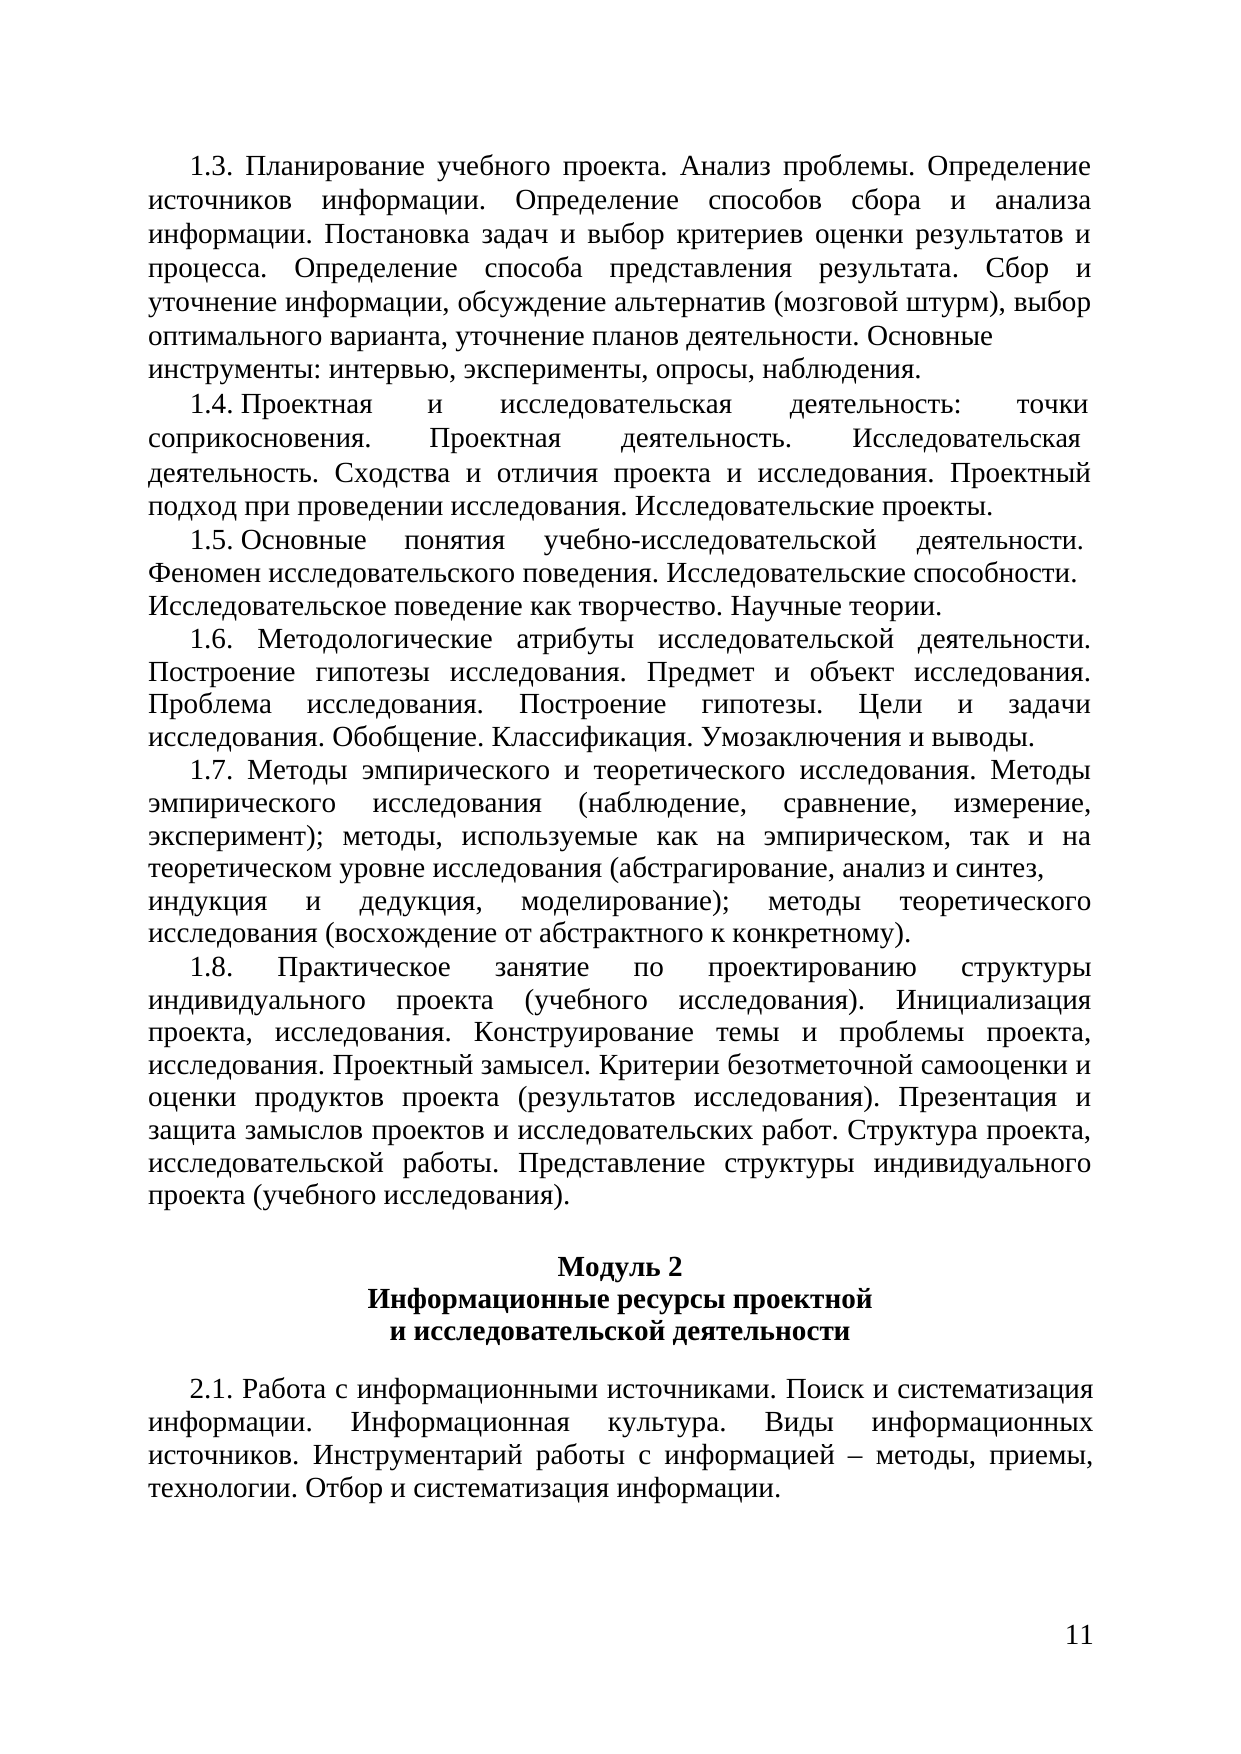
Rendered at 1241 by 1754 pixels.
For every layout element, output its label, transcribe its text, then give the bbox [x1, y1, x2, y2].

text 1.7. Методы эмпирического и теоретического исследования. Методы эмпирического исследования (наблюдение, сравнение, измерение, эксперимент); методы, используемые как на эмпирическом, так и на теоретическом уровне исследования (абстрагирование, анализ и синтез, [148, 754, 1092, 884]
text 1.3. Планирование учебного проекта. Анализ проблемы. Определение источников информации. Определение способов сбора и анализа информации. Постановка задач и выбор критериев оценки результатов и процесса. Определение способа представления результата. Сбор и уточнение информации, обсуждение альтернатив (мозговой штурм), выбор оптимального варианта, уточнение планов деятельности. Основные [148, 148, 1092, 351]
text Исследовательское поведение как творчество. Научные теории. [148, 589, 1094, 621]
text 1.6. Методологические атрибуты исследовательской деятельности. Построение гипотезы исследования. Предмет и объект исследования. Проблема исследования. Построение гипотезы. Цели и задачи исследования. Обобщение. Классификация. Умозаключения и выводы. [148, 622, 1092, 752]
text деятельность. Сходства и отличия проекта и исследования. Проектный подход при проведении исследования. Исследовательские проекты. [148, 456, 1092, 522]
text Феномен исследовательского поведения. Исследовательские способности. [148, 556, 1094, 589]
text 11 [1064, 1617, 1094, 1650]
text 1.8. Практическое занятие по проектированию структуры индивидуального проекта (учебного исследования). Инициализация проекта, исследования. Конструирование темы и проблемы проекта, исследования. Проектный замысел. Критерии безотметочной самооценки и оценки продуктов проекта (результатов исследования). Презентация и защита замыслов проектов и исследовательских работ. Структура проекта, исследовательской работы. Представление структуры индивидуального проекта (учебного исследования). [148, 950, 1092, 1211]
text 1.4. Проектная и исследовательская деятельность: точки [189, 386, 1094, 420]
text индукция и дедукция, моделирование); методы теоретического исследования (восхождение от абстрактного к конкретному). [148, 885, 1092, 949]
text инструменты: интервью, эксперименты, опросы, наблюдения. [148, 352, 1094, 385]
text Модуль 2 [148, 1249, 1092, 1282]
text соприкосновения. Проектная деятельность. Исследовательская [148, 420, 1094, 454]
text 1.5. Основные понятия учебно-исследовательской деятельности. [189, 522, 1094, 556]
text Информационные ресурсы проектной [148, 1282, 1092, 1314]
text и исследовательской деятельности [148, 1314, 1092, 1347]
text 2.1. Работа с информационными источниками. Поиск и систематизация информации. Информационная культура. Виды информационных источников. Инструментарий работы с информацией – методы, приемы, технологии. Отбор и систематизация информации. [148, 1373, 1094, 1503]
